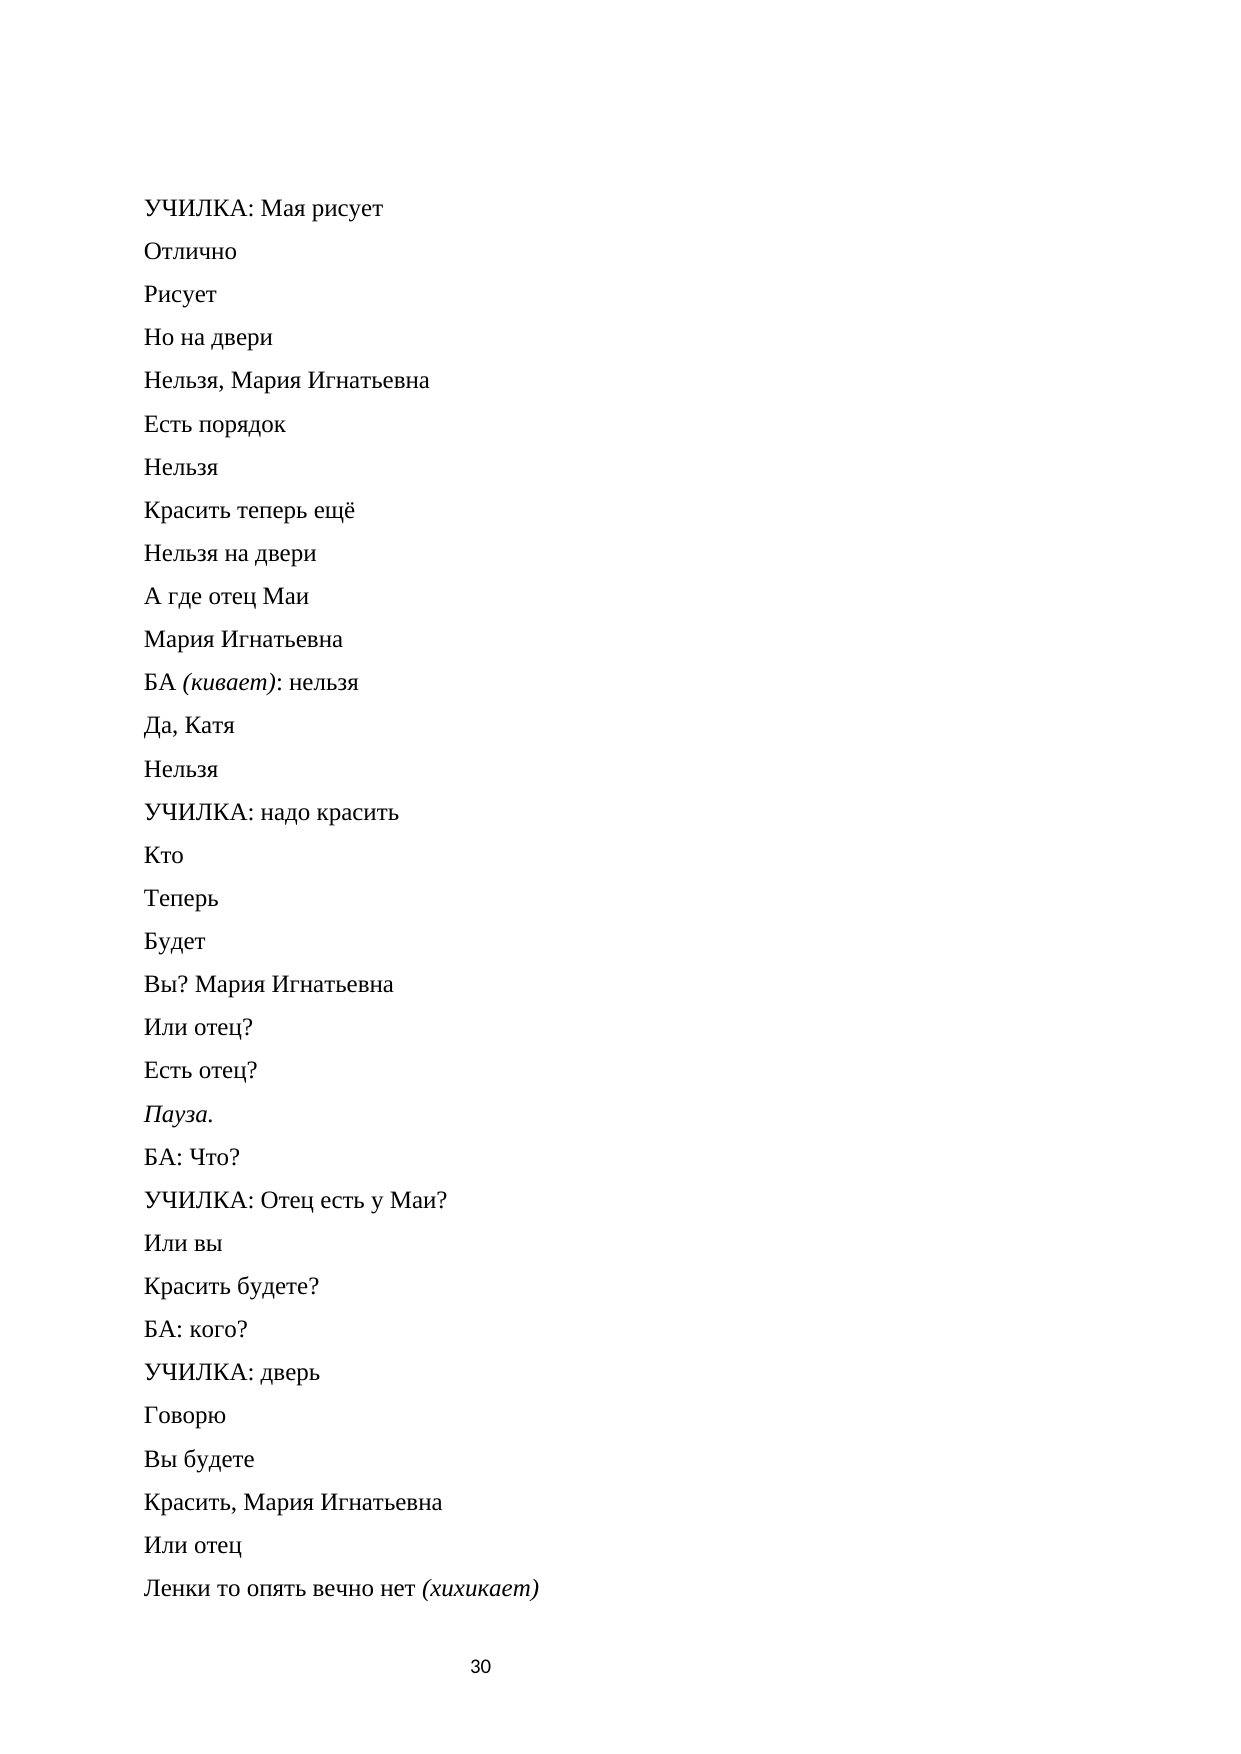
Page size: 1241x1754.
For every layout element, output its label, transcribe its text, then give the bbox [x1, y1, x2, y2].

text Красить, Мария Игнатьевна [144, 1487, 1053, 1516]
text Но на двери [144, 322, 1053, 351]
text Рисует [144, 279, 1053, 308]
text Нельзя на двери [144, 538, 1053, 567]
text Нельзя [144, 452, 1053, 481]
text Есть отец? [144, 1056, 1053, 1084]
text Вы будете [144, 1444, 1053, 1472]
text УЧИЛКА: надо красить [144, 797, 1053, 826]
text Красить будете? [144, 1271, 1053, 1300]
text Говорю [144, 1401, 1053, 1429]
text Или вы [144, 1228, 1053, 1257]
text Да, Катя [144, 711, 1053, 739]
text Красить теперь ещё [144, 495, 1053, 524]
text Кто [144, 840, 1053, 869]
text Есть порядок [144, 409, 1053, 437]
text Или отец [144, 1530, 1053, 1559]
text Или отец? [144, 1012, 1053, 1041]
text Будет [144, 926, 1053, 955]
text Вы? Мария Игнатьевна [144, 969, 1053, 998]
text Мария Игнатьевна [144, 624, 1053, 653]
text БА: Что? [144, 1142, 1053, 1171]
text Нельзя [144, 754, 1053, 782]
text А где отец Маи [144, 581, 1053, 610]
text УЧИЛКА: дверь [144, 1357, 1053, 1386]
text БА: кого? [144, 1314, 1053, 1343]
text БА (кивает): нельзя [144, 667, 1053, 696]
text Отлично [144, 236, 1053, 265]
text Пауза. [144, 1099, 1053, 1127]
text Ленки то опять вечно нет (хихикает) [144, 1573, 1053, 1602]
text Нельзя, Мария Игнатьевна [144, 366, 1053, 394]
text УЧИЛКА: Мая рисует [144, 193, 1053, 222]
text УЧИЛКА: Отец есть у Маи? [144, 1185, 1053, 1214]
text Теперь [144, 883, 1053, 912]
